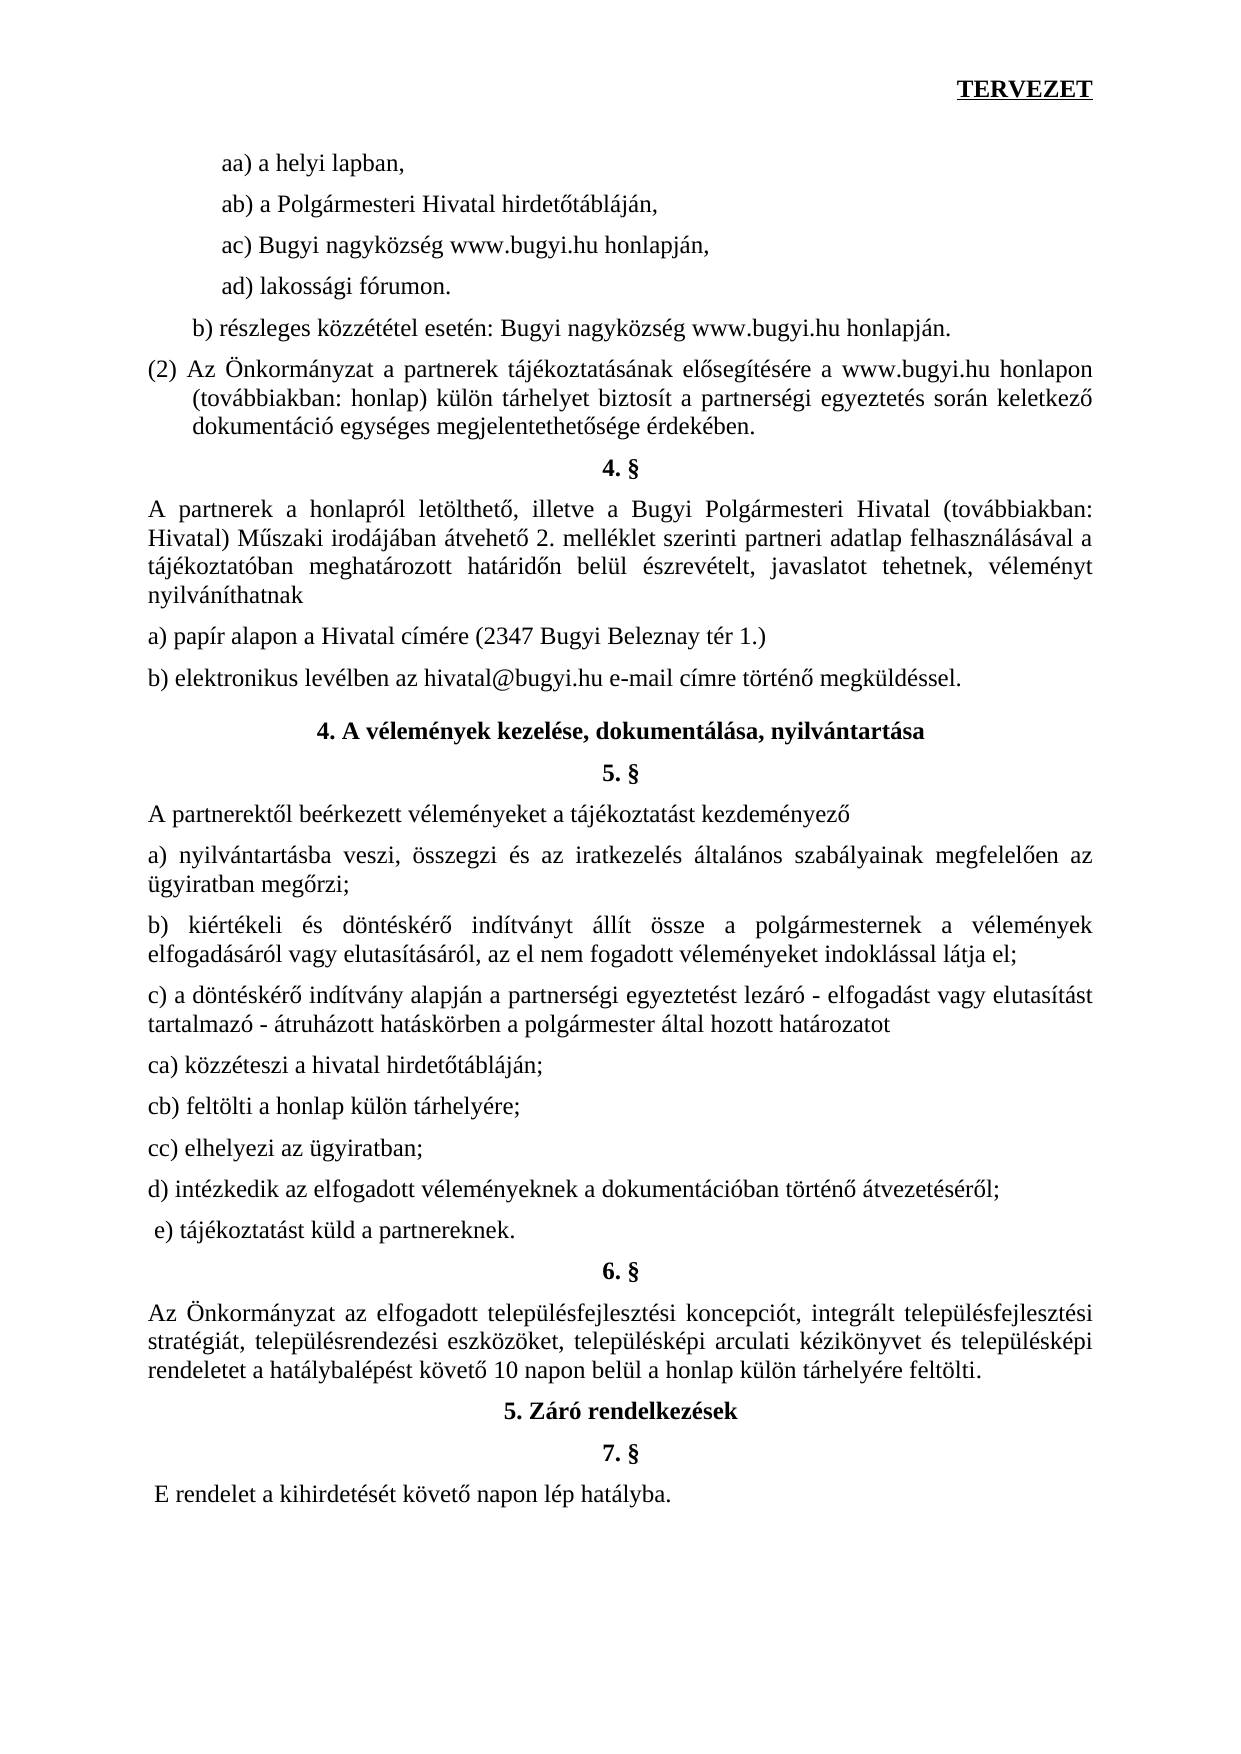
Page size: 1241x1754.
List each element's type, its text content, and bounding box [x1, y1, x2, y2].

text cc) elhelyezi az ügyiratban; [148, 1133, 1094, 1161]
text ca) közzéteszi a hivatal hirdetőtábláján; [148, 1050, 1094, 1079]
text 7. § [148, 1438, 1094, 1466]
text 5. Záró rendelkezések [148, 1396, 1094, 1425]
text A partnerek a honlapról letölthető, illetve a Bugyi Polgármesteri Hivatal (továbbiakban: Hivatal) Műszaki irodájában átvehető 2. melléklet szerinti partneri adatlap felhasználásával a tájékoztatóban meghatározott határidőn belül észrevételt, javaslatot tehetnek, véleményt nyilváníthatnak [148, 494, 1094, 609]
text e) tájékoztatást küld a partnereknek. [148, 1215, 1094, 1244]
text a) nyilvántartásba veszi, összegzi és az iratkezelés általános szabályainak megfelelően az ügyiratban megőrzi; [148, 840, 1094, 898]
text ab) a Polgármesteri Hivatal hirdetőtábláján, [221, 189, 1094, 218]
text 6. § [148, 1256, 1094, 1285]
text (2) Az Önkormányzat a partnerek tájékoztatásának elősegítésére a www.bugyi.hu honlapon (továbbiakban: honlap) külön tárhelyet biztosít a partnerségi egyeztetés során keletkező dokumentáció egységes megjelentethetősége érdekében. [148, 354, 1094, 440]
text c) a döntéskérő indítvány alapján a partnerségi egyeztetést lezáró - elfogadást vagy elutasítást tartalmazó - átruházott hatáskörben a polgármester által hozott határozatot [148, 980, 1094, 1038]
text a) papír alapon a Hivatal címére (2347 Bugyi Beleznay tér 1.) [148, 621, 1094, 650]
text d) intézkedik az elfogadott véleményeknek a dokumentációban történő átvezetéséről; [148, 1174, 1094, 1203]
text aa) a helyi lapban, [221, 148, 1094, 176]
text b) részleges közzététel esetén: Bugyi nagyközség www.bugyi.hu honlapján. [192, 313, 1094, 341]
text 4. § [148, 453, 1094, 481]
text A partnerektől beérkezett véleményeket a tájékoztatást kezdeményező [148, 799, 1094, 828]
text Az Önkormányzat az elfogadott településfejlesztési koncepciót, integrált településfejlesztési stratégiát, településrendezési eszközöket, településképi arculati kézikönyvet és településképi rendeletet a hatálybalépést követő 10 napon belül a honlap külön tárhelyére feltölti. [148, 1298, 1094, 1384]
text 4. A vélemények kezelése, dokumentálása, nyilvántartása [148, 716, 1094, 745]
text 5. § [148, 758, 1094, 786]
text E rendelet a kihirdetését követő napon lép hatályba. [148, 1479, 1094, 1508]
text ac) Bugyi nagyközség www.bugyi.hu honlapján, [221, 230, 1094, 259]
text b) kiértékeli és döntéskérő indítványt állít össze a polgármesternek a vélemények elfogadásáról vagy elutasításáról, az el nem fogadott véleményeket indoklással látja el; [148, 910, 1094, 968]
text cb) feltölti a honlap külön tárhelyére; [148, 1091, 1094, 1120]
text ad) lakossági fórumon. [221, 271, 1094, 300]
text b) elektronikus levélben az hivatal@bugyi.hu e-mail címre történő megküldéssel. [148, 663, 1094, 691]
